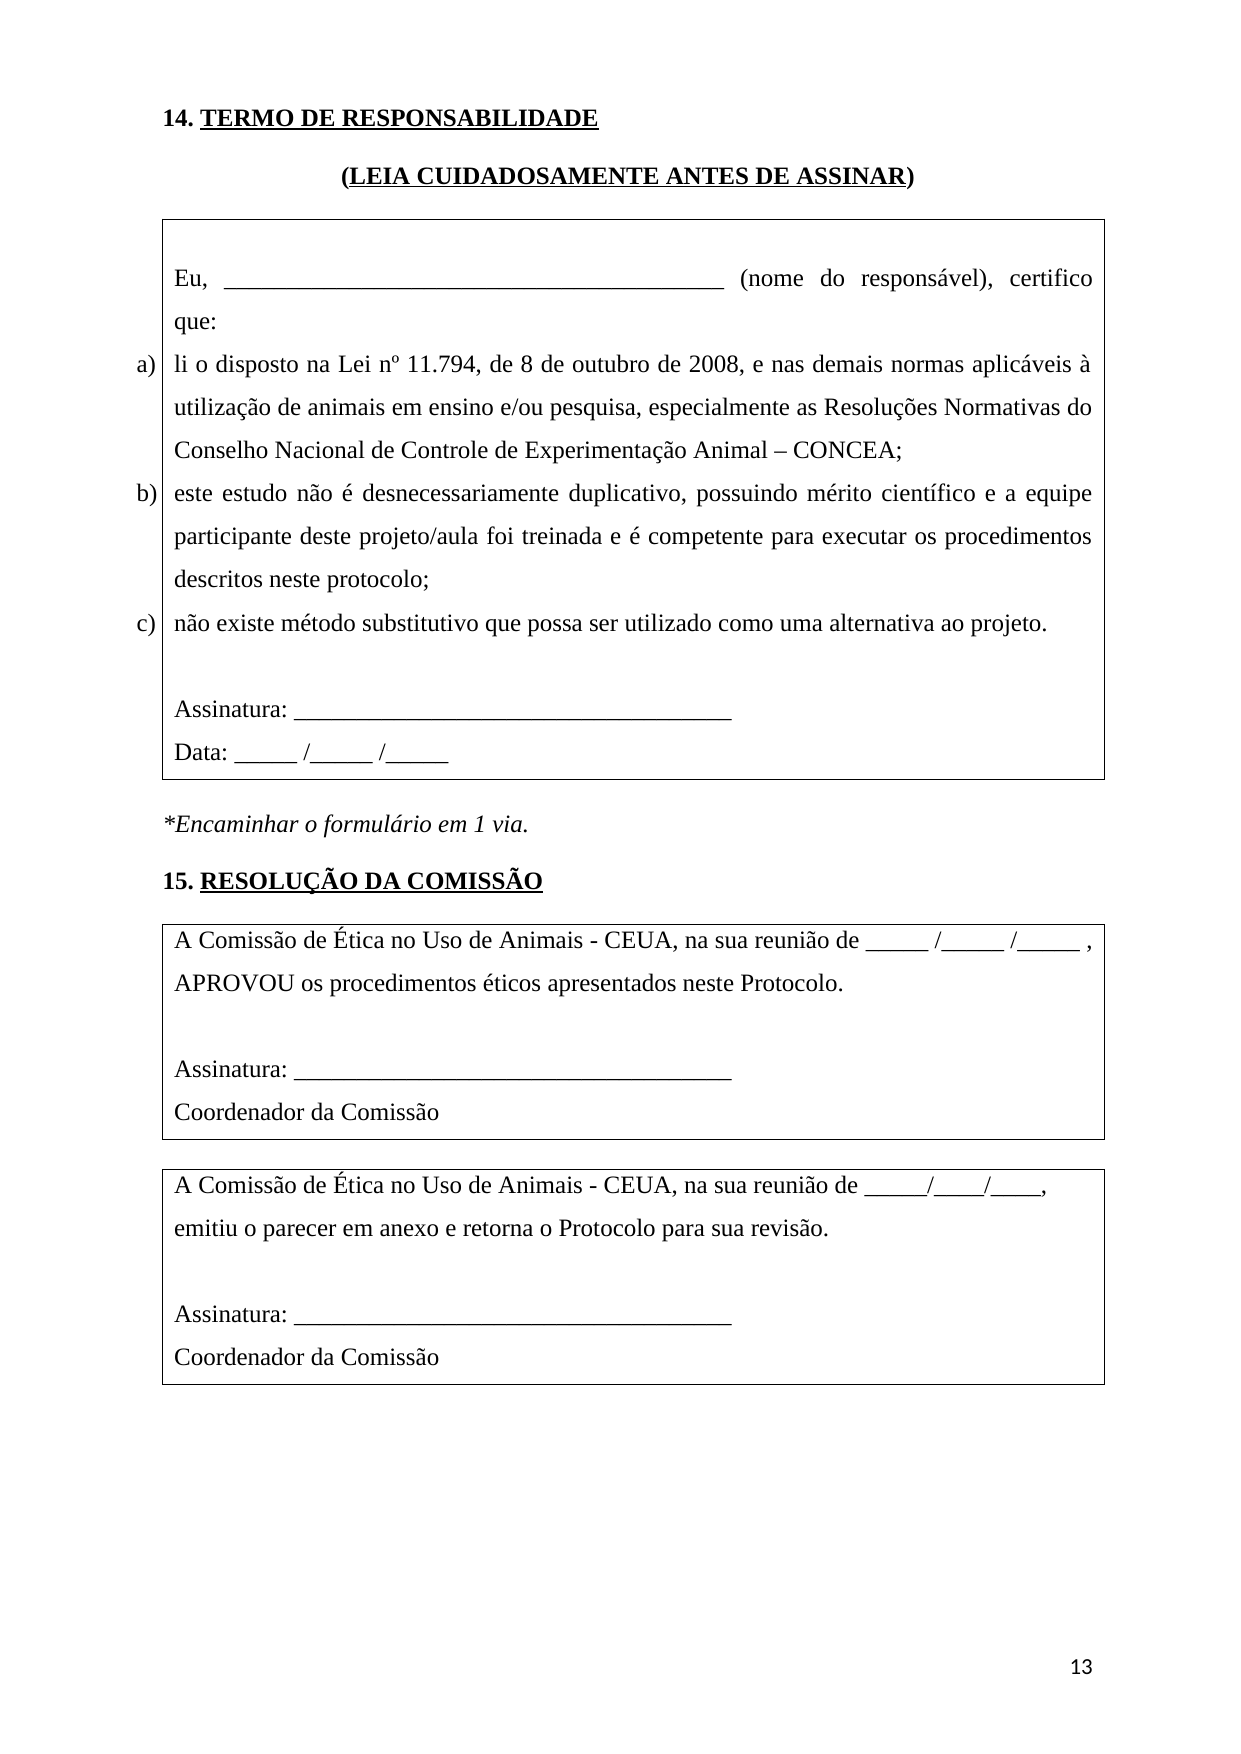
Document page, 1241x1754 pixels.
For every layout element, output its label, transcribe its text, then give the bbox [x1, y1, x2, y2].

text *Encaminhar o formulário em 1 via. [162, 809, 1093, 837]
table_header Eu, ________________________________________ (nome do responsável), certifico que: li o disposto na Lei nº 11.794, de 8 de outubro de 2008, e nas demais normas aplicáveis à utilização de animais em ensino e/ou pesquisa, especialmente as Resoluções Normativas do Conselho Nacional de Controle de Experimentação Animal – CONCEA; este estudo não é desnecessariamente duplicativo, possuindo mérito científico e a equipe participante deste projeto/aula foi treinada e é competente para executar os procedimentos descritos neste protocolo; não existe método substitutivo que possa ser utilizado como uma alternativa ao projeto. Assinatura: ___________________________________ Data: _____ /_____ /_____ [163, 220, 1104, 779]
text 14. TERMO DE RESPONSABILIDADE [162, 103, 1093, 132]
text (LEIA CUIDADOSAMENTE ANTES DE ASSINAR) [162, 161, 1093, 190]
text 15. RESOLUÇÃO DA COMISSÃO [162, 866, 1093, 895]
table_header A Comissão de Ética no Uso de Animais - CEUA, na sua reunião de _____/____/____, emitiu o parecer em anexo e retorna o Protocolo para sua revisão. Assinatura: ___________________________________ Coordenador da Comissão [163, 1170, 1104, 1384]
table_header A Comissão de Ética no Uso de Animais - CEUA, na sua reunião de _____ /_____ /_____ , APROVOU os procedimentos éticos apresentados neste Protocolo. Assinatura: ___________________________________ Coordenador da Comissão [163, 925, 1104, 1139]
